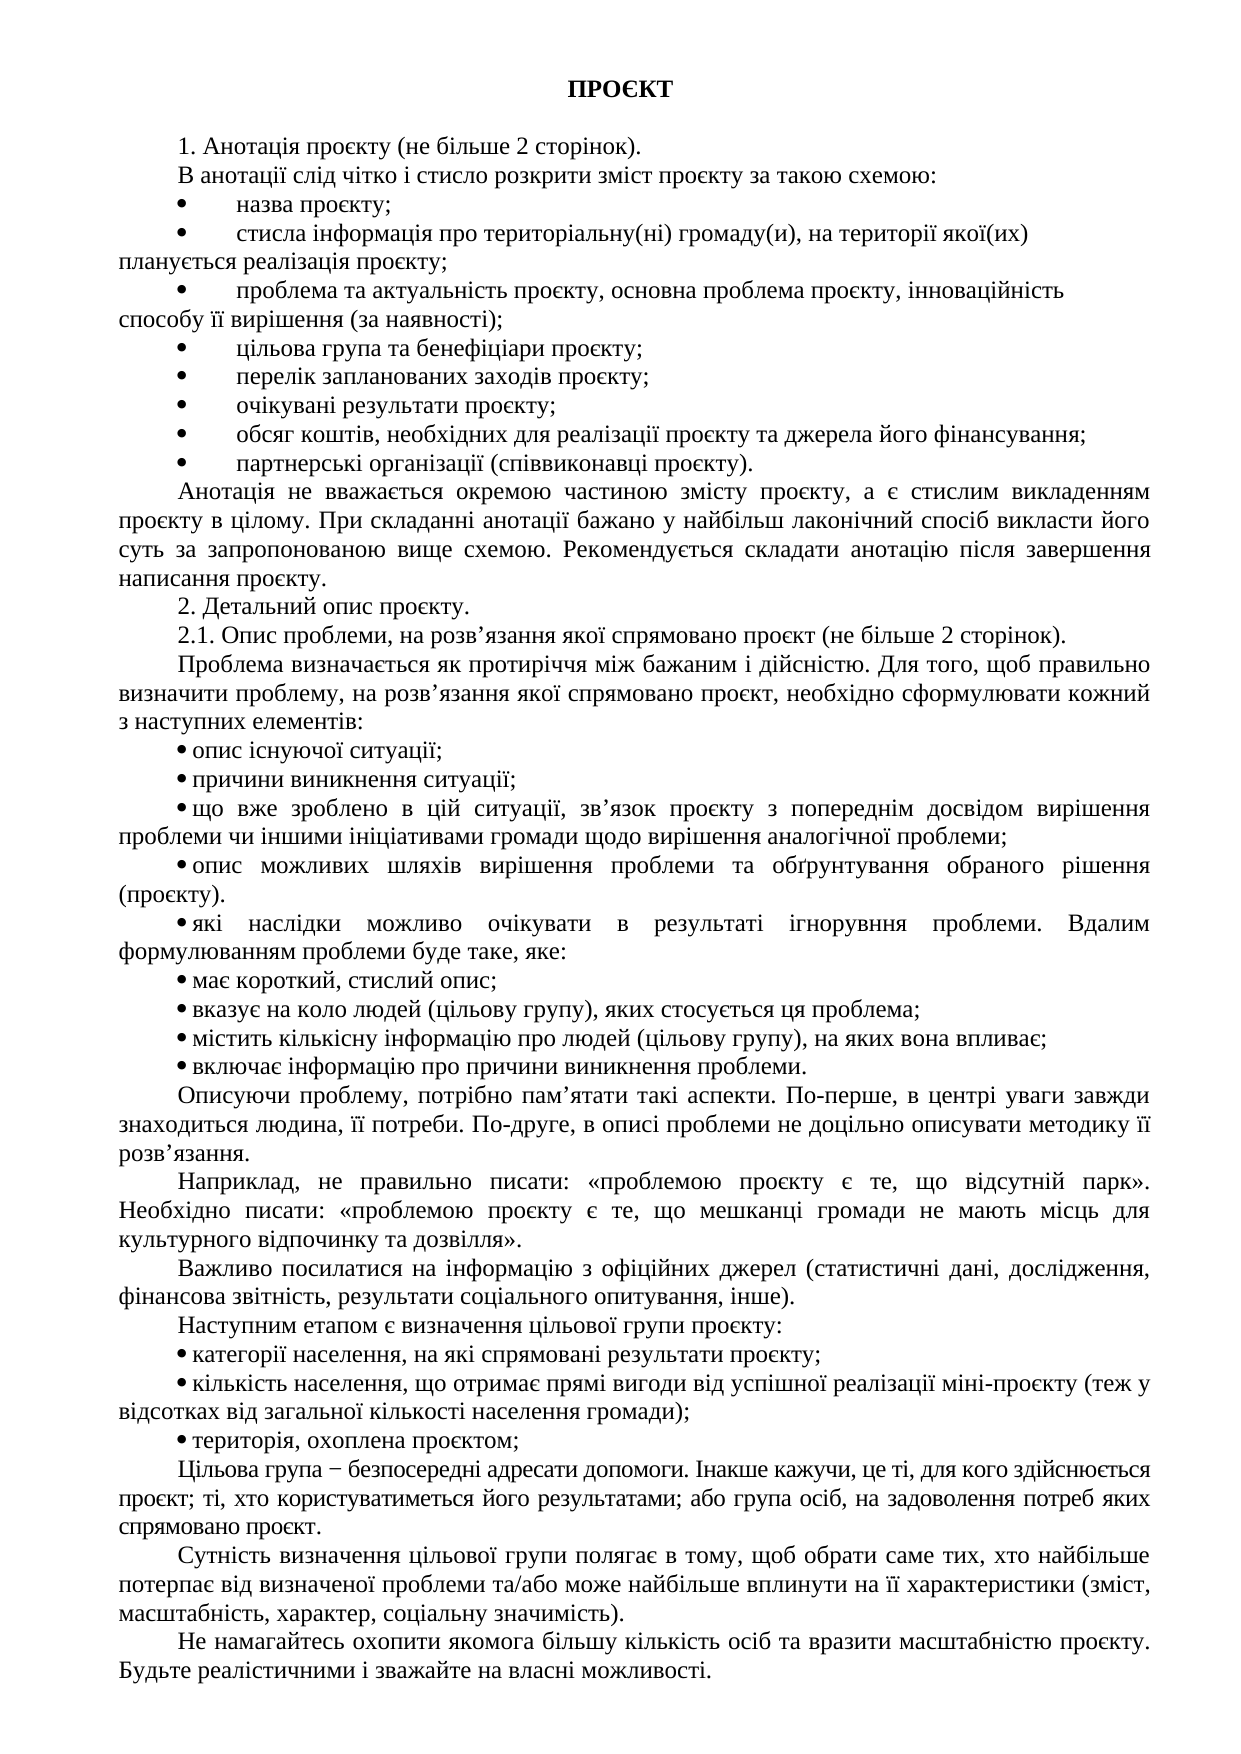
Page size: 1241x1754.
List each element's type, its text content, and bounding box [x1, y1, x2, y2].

text Наступним етапом є визначення цільової групи проєкту: [118, 1310, 1152, 1339]
text В анотації слід чітко і стисло розкрити зміст проєкту за такою схемою: [118, 160, 1152, 189]
text Не намагайтесь охопити якомога більшу кількість осіб та вразити масштабністю проєкту. Будьте реалістичними і зважайте на власні можливості. [118, 1626, 1152, 1684]
text Проблема визначається як протиріччя між бажаним і дійсністю. Для того, щоб правильно визначити проблему, на розв’язання якої спрямовано проєкт, необхідно сформулювати кожний з наступних елементів: [118, 649, 1152, 735]
list партнерські організації (співвиконавці проєкту). [118, 448, 1152, 476]
list причини виникнення ситуації; [118, 764, 1152, 793]
text Наприклад, не правильно писати: «проблемою проєкту є те, що відсутній парк». Необхідно писати: «проблемою проєкту є те, що мешканці громади не мають місць для культурного відпочинку та дозвілля». [118, 1166, 1152, 1253]
text Анотація не вважається окремою частиною змісту проєкту, а є стислим викладенням проєкту в цілому. При складанні анотації бажано у найбільш лаконічний спосіб викласти його суть за запропонованою вище схемою. Рекомендується складати анотацію після завершення написання проєкту. [118, 476, 1152, 591]
list стисла інформація про територіальну(ні) громаду(и), на території якої(их) планується реалізація проєкту; [118, 218, 1152, 275]
text 2.1. Опис проблеми, на розв’язання якої спрямовано проєкт (не більше 2 сторінок). [118, 620, 1152, 649]
list опис існуючої ситуації; [118, 735, 1152, 764]
text Цільова група − безпосередні адресати допомоги. Інакше кажучи, це ті, для кого здійснюється проєкт; ті, хто користуватиметься його результатами; або група осіб, на задоволення потреб яких спрямовано проєкт. [118, 1454, 1152, 1540]
text ПРОЄКТ [89, 74, 1152, 103]
list обсяг коштів, необхідних для реалізації проєкту та джерела його фінансування; [118, 419, 1152, 448]
text Сутність визначення цільової групи полягає в тому, щоб обрати саме тих, хто найбільше потерпає від визначеної проблеми та/або може найбільше вплинути на її характеристики (зміст, масштабність, характер, соціальну значимість). [118, 1540, 1152, 1626]
list містить кількісну інформацію про людей (цільову групу), на яких вона впливає; [118, 1023, 1152, 1051]
list перелік запланованих заходів проєкту; [118, 361, 1152, 390]
text 2. Детальний опис проєкту. [118, 591, 1152, 620]
text 1. Анотація проєкту (не більше 2 сторінок). [118, 131, 1152, 160]
text Важливо посилатися на інформацію з офіційних джерел (статистичні дані, дослідження, фінансова звітність, результати соціального опитування, інше). [118, 1253, 1152, 1310]
list включає інформацію про причини виникнення проблеми. [118, 1051, 1152, 1080]
list територія, охоплена проєктом; [118, 1425, 1152, 1454]
text Описуючи проблему, потрібно пам’ятати такі аспекти. По-перше, в центрі уваги завжди знаходиться людина, її потреби. По-друге, в описі проблеми не доцільно описувати методику її розв’язання. [118, 1080, 1152, 1166]
list що вже зроблено в цій ситуації, зв’язок проєкту з попереднім досвідом вирішення проблеми чи іншими ініціативами громади щодо вирішення аналогічної проблеми; [118, 793, 1152, 850]
list які наслідки можливо очікувати в результаті ігнорувння проблеми. Вдалим формулюванням проблеми буде таке, яке: [118, 908, 1152, 965]
list кількість населення, що отримає прямі вигоди від успішної реалізації міні-проєкту (теж у відсотках від загальної кількості населення громади); [118, 1368, 1152, 1425]
list цільова група та бенефіціари проєкту; [118, 333, 1152, 361]
list опис можливих шляхів вирішення проблеми та обґрунтування обраного рішення (проєкту). [118, 850, 1152, 908]
list назва проєкту; [118, 189, 1152, 218]
list категорії населення, на які спрямовані результати проєкту; [118, 1339, 1152, 1368]
list очікувані результати проєкту; [118, 390, 1152, 419]
list вказує на коло людей (цільову групу), яких стосується ця проблема; [118, 994, 1152, 1023]
list проблема та актуальність проєкту, основна проблема проєкту, інноваційність способу її вирішення (за наявності); [118, 275, 1152, 333]
list має короткий, стислий опис; [118, 965, 1152, 994]
